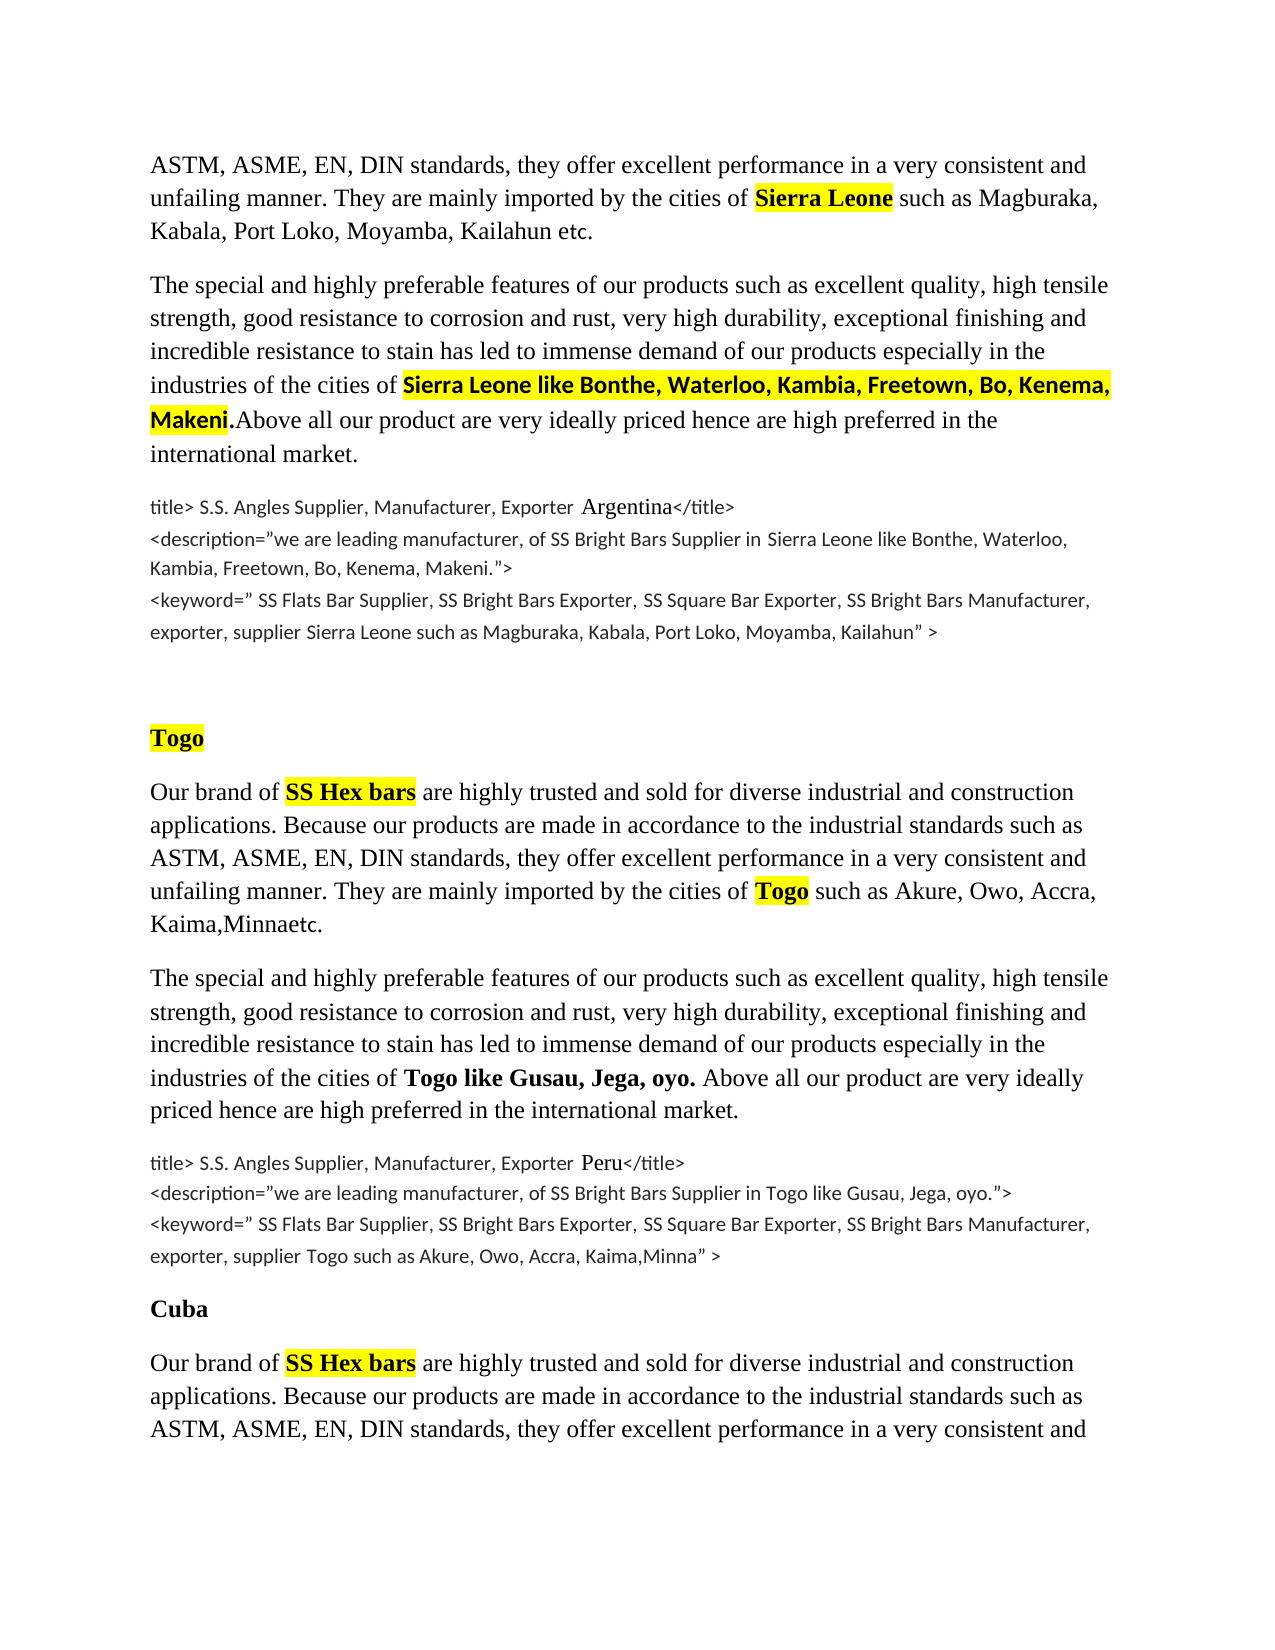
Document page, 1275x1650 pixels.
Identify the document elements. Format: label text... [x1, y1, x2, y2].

text title> S.S. Angles Supplier, Manufacturer, Exporter Peru</title> <description=”we are leading manufacturer, of SS Bright Bars Supplier in Togo like Gusau, Jega, oyo.”> <keyword=” SS Flats Bar Supplier, SS Bright Bars Exporter, SS Square Bar Exporter, SS Bright Bars Manufacturer, exporter, supplier Togo such as Akure, Owo, Accra, Kaima,Minna” > [150, 1149, 1125, 1269]
text Togo [150, 723, 1125, 752]
text Cuba [150, 1294, 1125, 1323]
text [150, 1348, 1125, 1443]
text Our brand of SS Hex bars are highly trusted and sold for diverse industrial and construction applications. Because our products are made in accordance to the industrial standards such as ASTM, ASME, EN, DIN standards, they offer excellent performance in a very consistent and unfailing manner. They are mainly imported by the cities of Togo such as Akure, Owo, Accra, Kaima,Minnaetc. [150, 777, 1125, 938]
text The special and highly preferable features of our products such as excellent quality, high tensile strength, good resistance to corrosion and rust, very high durability, exceptional finishing and incredible resistance to stain has led to immense demand of our products especially in the industries of the cities of Sierra Leone like Bonthe, Waterloo, Kambia, Freetown, Bo, Kenema, Makeni.Above all our product are very ideally priced hence are high preferred in the international market. [150, 270, 1125, 468]
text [150, 150, 1125, 245]
text The special and highly preferable features of our products such as excellent quality, high tensile strength, good resistance to corrosion and rust, very high durability, exceptional finishing and incredible resistance to stain has led to immense demand of our products especially in the industries of the cities of Togo like Gusau, Jega, oyo. Above all our product are very ideally priced hence are high preferred in the international market. [150, 963, 1125, 1124]
text title> S.S. Angles Supplier, Manufacturer, Exporter Argentina</title> <description=”we are leading manufacturer, of SS Bright Bars Supplier in Sierra Leone like Bonthe, Waterloo, Kambia, Freetown, Bo, Kenema, Makeni.”> <keyword=” SS Flats Bar Supplier, SS Bright Bars Exporter, SS Square Bar Exporter, SS Bright Bars Manufacturer, exporter, supplier Sierra Leone such as Magburaka, Kabala, Port Loko, Moyamba, Kailahun” > [150, 493, 1125, 645]
